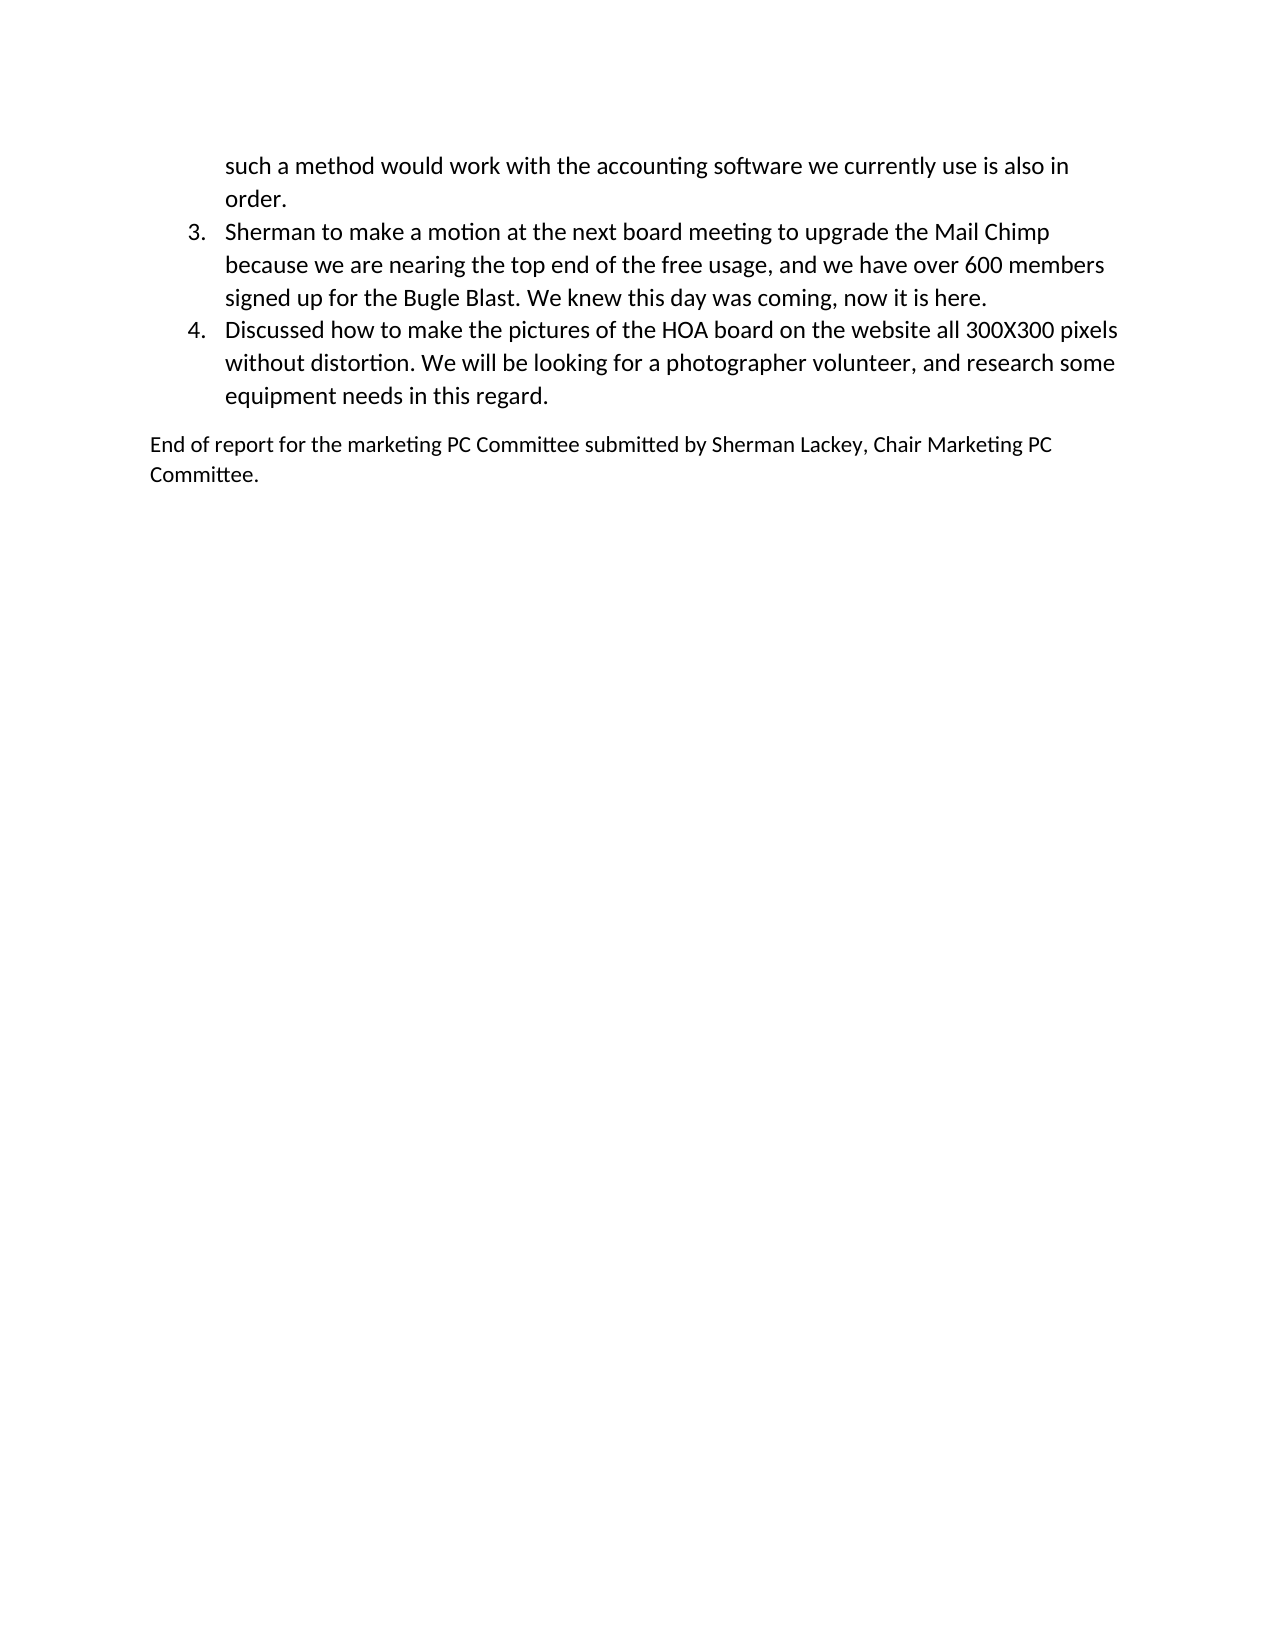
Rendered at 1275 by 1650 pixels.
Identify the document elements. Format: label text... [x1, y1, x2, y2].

text End of report for the marketing PC Committee submitted by Sherman Lackey, Chair Marketing PC Committee. [150, 430, 1125, 488]
list Discussed how to make the pictures of the HOA board on the website all 300X300 pixels without distortion. We will be looking for a photographer volunteer, and research some equipment needs in this regard. [187, 314, 1125, 411]
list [187, 150, 1125, 213]
list Sherman to make a motion at the next board meeting to upgrade the Mail Chimp because we are nearing the top end of the free usage, and we have over 600 members signed up for the Bugle Blast. We knew this day was coming, now it is here. [187, 216, 1125, 312]
